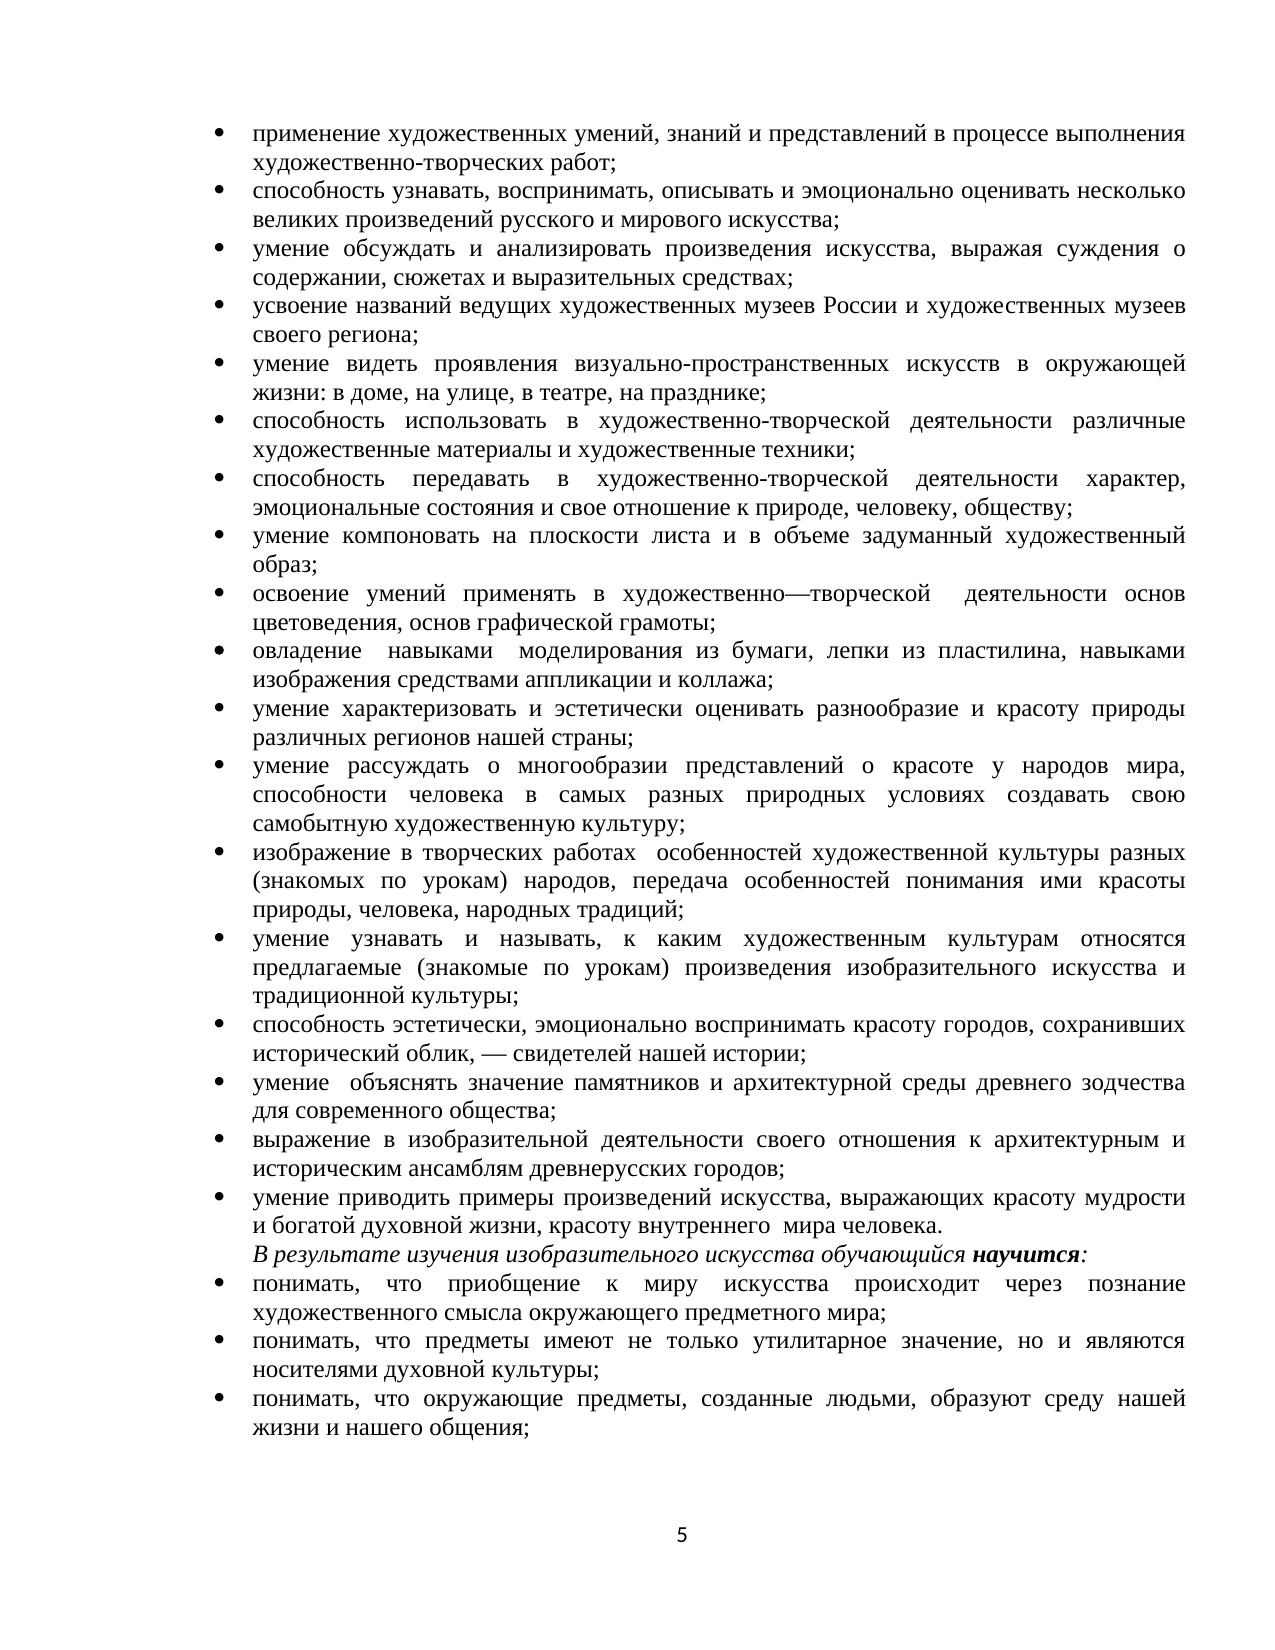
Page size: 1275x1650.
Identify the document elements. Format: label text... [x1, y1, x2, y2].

list умение приводить примеры произведений искусства, выражающих красоту мудрости и богатой духовной жизни, красоту внутреннего мира человека. [215, 1182, 1186, 1239]
list способность использовать в художественно-творческой деятельности различные художественные материалы и художественные техники; [215, 406, 1186, 463]
list понимать, что окружающие предметы, созданные людьми, образуют среду нашей жизни и нашего общения; [215, 1383, 1186, 1441]
list применение художественных умений, знаний и представлений в процессе выполнения художественно-творческих работ; [215, 118, 1186, 176]
list способность узнавать, воспринимать, описывать и эмоционально оценивать несколько великих произведений русского и мирового искусства; [215, 176, 1186, 233]
list понимать, что приобщение к миру искусства происходит через познание художественного смысла окружающего предметного мира; [215, 1268, 1186, 1326]
list способность передавать в художественно-творческой деятельности характер, эмоциональные состояния и свое отношение к природе, человеку, обществу; [215, 463, 1186, 521]
list освоение умений применять в художественно—творческой деятельности основ цветоведения, основ графической грамоты; [215, 578, 1186, 636]
list умение обсуждать и анализировать произведения искусства, выражая суждения о содержании, сюжетах и выразительных средствах; [215, 233, 1186, 291]
list выражение в изобразительной деятельности своего отношения к архитектурным и историческим ансамблям древнерусских городов; [215, 1124, 1186, 1182]
list умение характеризовать и эстетически оценивать разнообразие и красоту природы различных регионов нашей страны; [215, 693, 1186, 751]
list умение объяснять значение памятников и архитектурной среды древнего зодчества для современного общества; [215, 1067, 1186, 1124]
list умение узнавать и называть, к каким художественным культурам относятся предлагаемые (знакомые по урокам) произведения изобразительного искусства и традиционной культуры; [215, 923, 1186, 1009]
text В результате изучения изобразительного искусства обучающийся научится: [252, 1239, 1186, 1268]
list умение компоновать на плоскости листа и в объеме задуманный художественный образ; [215, 521, 1186, 578]
list умение видеть проявления визуально-пространственных искусств в окружающей жизни: в доме, на улице, в театре, на празднике; [215, 348, 1186, 406]
list усвоение названий ведущих художественных музеев России и художественных музеев своего региона; [215, 291, 1186, 348]
list овладение навыками моделирования из бумаги, лепки из пластилина, навыками изображения средствами аппликации и коллажа; [215, 636, 1186, 693]
list умение рассуждать о многообразии представлений о красоте у народов мира, способности человека в самых разных природных условиях создавать свою самобытную художественную культуру; [215, 751, 1186, 837]
list изображение в творческих работах особенностей художественной культуры разных (знакомых по урокам) народов, передача особенностей понимания ими красоты природы, человека, народных традиций; [215, 837, 1186, 923]
list понимать, что предметы имеют не только утилитарное значение, но и являются носителями духовной культуры; [215, 1326, 1186, 1383]
list способность эстетически, эмоционально воспринимать красоту городов, сохранивших исторический облик, — свидетелей нашей истории; [215, 1009, 1186, 1067]
